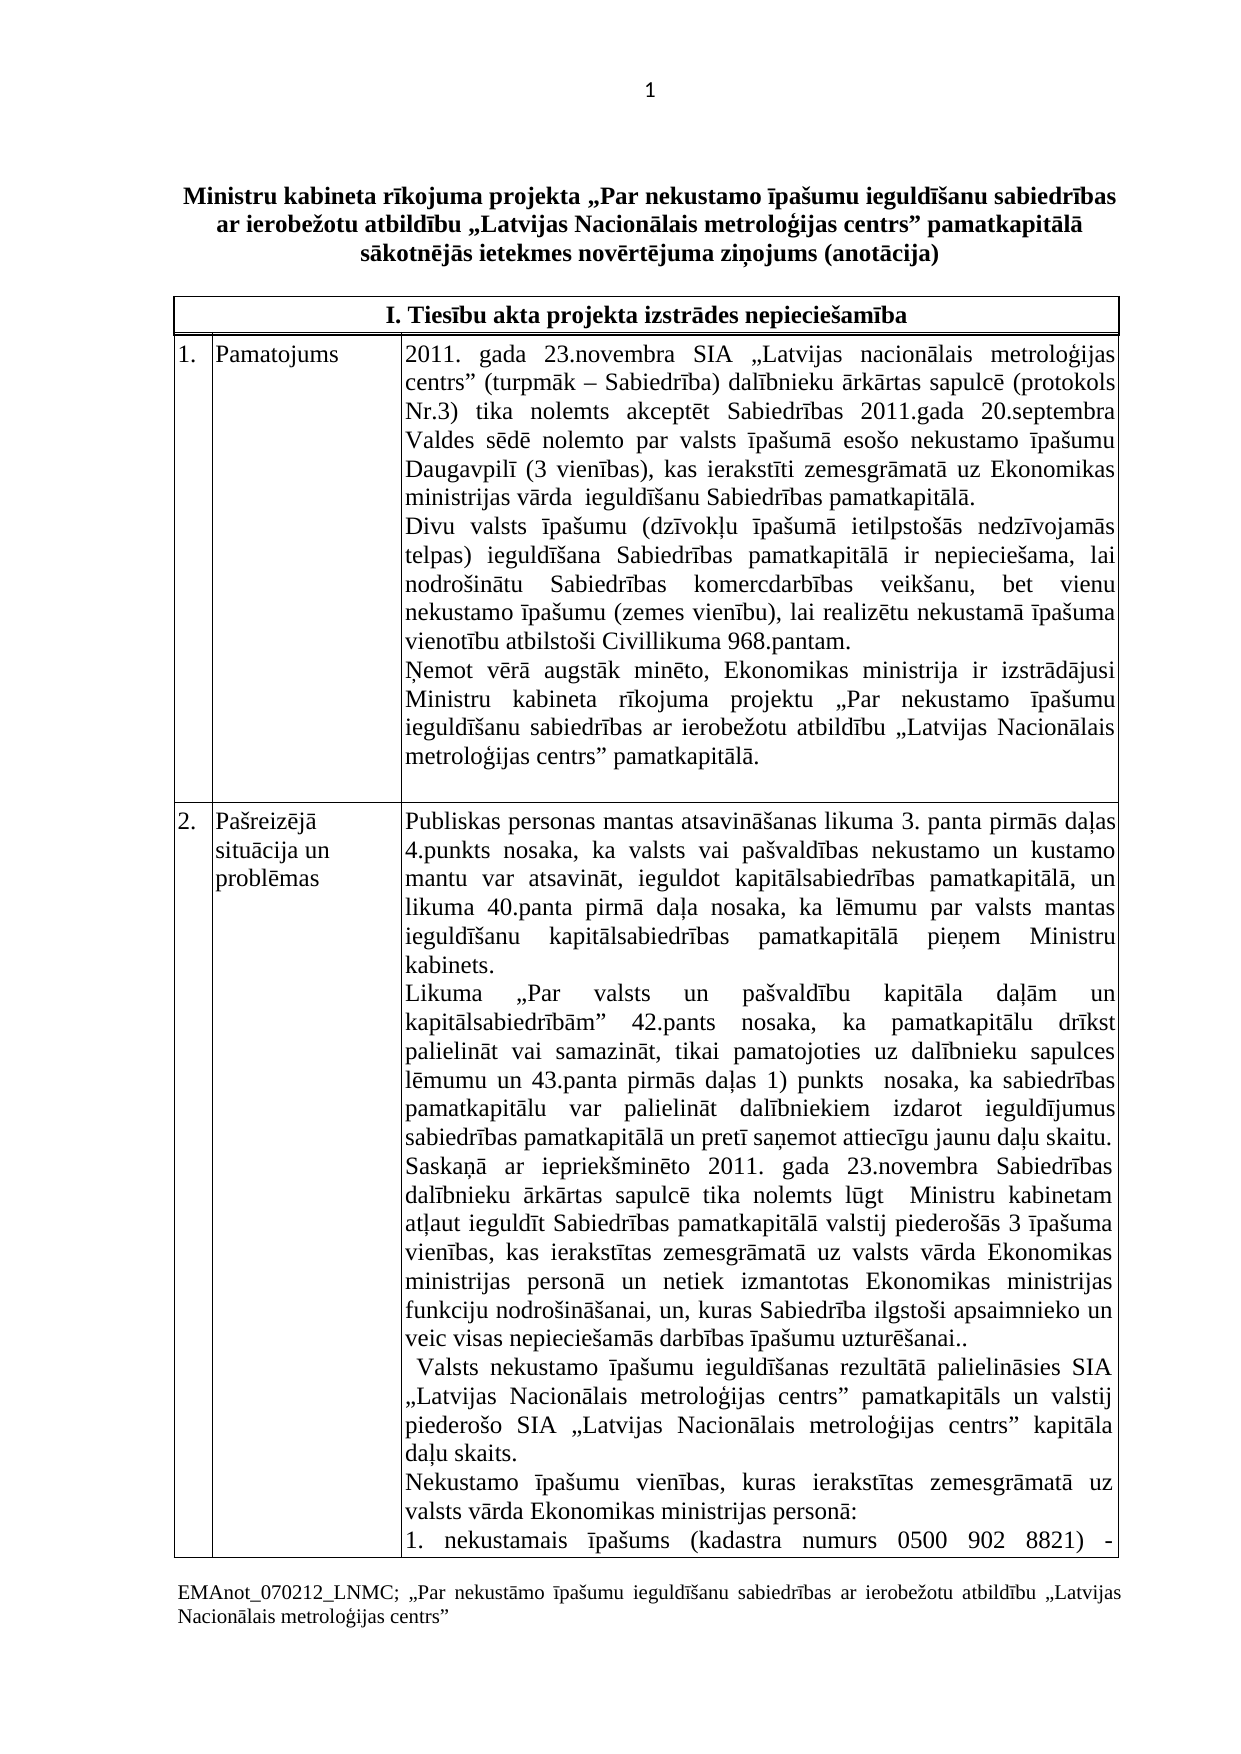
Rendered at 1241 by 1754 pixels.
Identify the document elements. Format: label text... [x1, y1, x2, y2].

table_cell 2. [175, 803, 212, 1557]
table_cell 2011. gada 23.novembra SIA „Latvijas nacionālais metroloģijas centrs” (turpmāk – Sabiedrība) dalībnieku ārkārtas sapulcē (protokols Nr.3) tika nolemts akceptēt Sabiedrības 2011.gada 20.septembra Valdes sēdē nolemto par valsts īpašumā esošo nekustamo īpašumu Daugavpilī (3 vienības), kas ierakstīti zemesgrāmatā uz Ekonomikas ministrijas vārda ieguldīšanu Sabiedrības pamatkapitālā. Divu valsts īpašumu (dzīvokļu īpašumā ietilpstošās nedzīvojamās telpas) ieguldīšana Sabiedrības pamatkapitālā ir nepieciešama, lai nodrošinātu Sabiedrības komercdarbības veikšanu, bet vienu nekustamo īpašumu (zemes vienību), lai realizētu nekustamā īpašuma vienotību atbilstoši Civillikuma 968.pantam. Ņemot vērā augstāk minēto, Ekonomikas ministrija ir izstrādājusi Ministru kabineta rīkojuma projektu „Par nekustamo īpašumu ieguldīšanu sabiedrības ar ierobežotu atbildību „Latvijas Nacionālais metroloģijas centrs” pamatkapitālā. [402, 336, 1118, 802]
table_cell Pamatojums [213, 336, 401, 802]
table_cell 1. [175, 336, 212, 802]
text Ministru kabineta rīkojuma projekta „Par nekustamo īpašumu ieguldīšanu sabiedrības ar ierobežotu atbildību „Latvijas Nacionālais metroloģijas centrs” pamatkapitālā [177, 181, 1122, 238]
text sākotnējās ietekmes novērtējuma (anotācija) [177, 238, 1122, 267]
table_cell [213, 803, 401, 1557]
table_header I. Tiesību akta projekta izstrādes nepieciešamība [175, 297, 1118, 332]
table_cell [402, 803, 1118, 1557]
